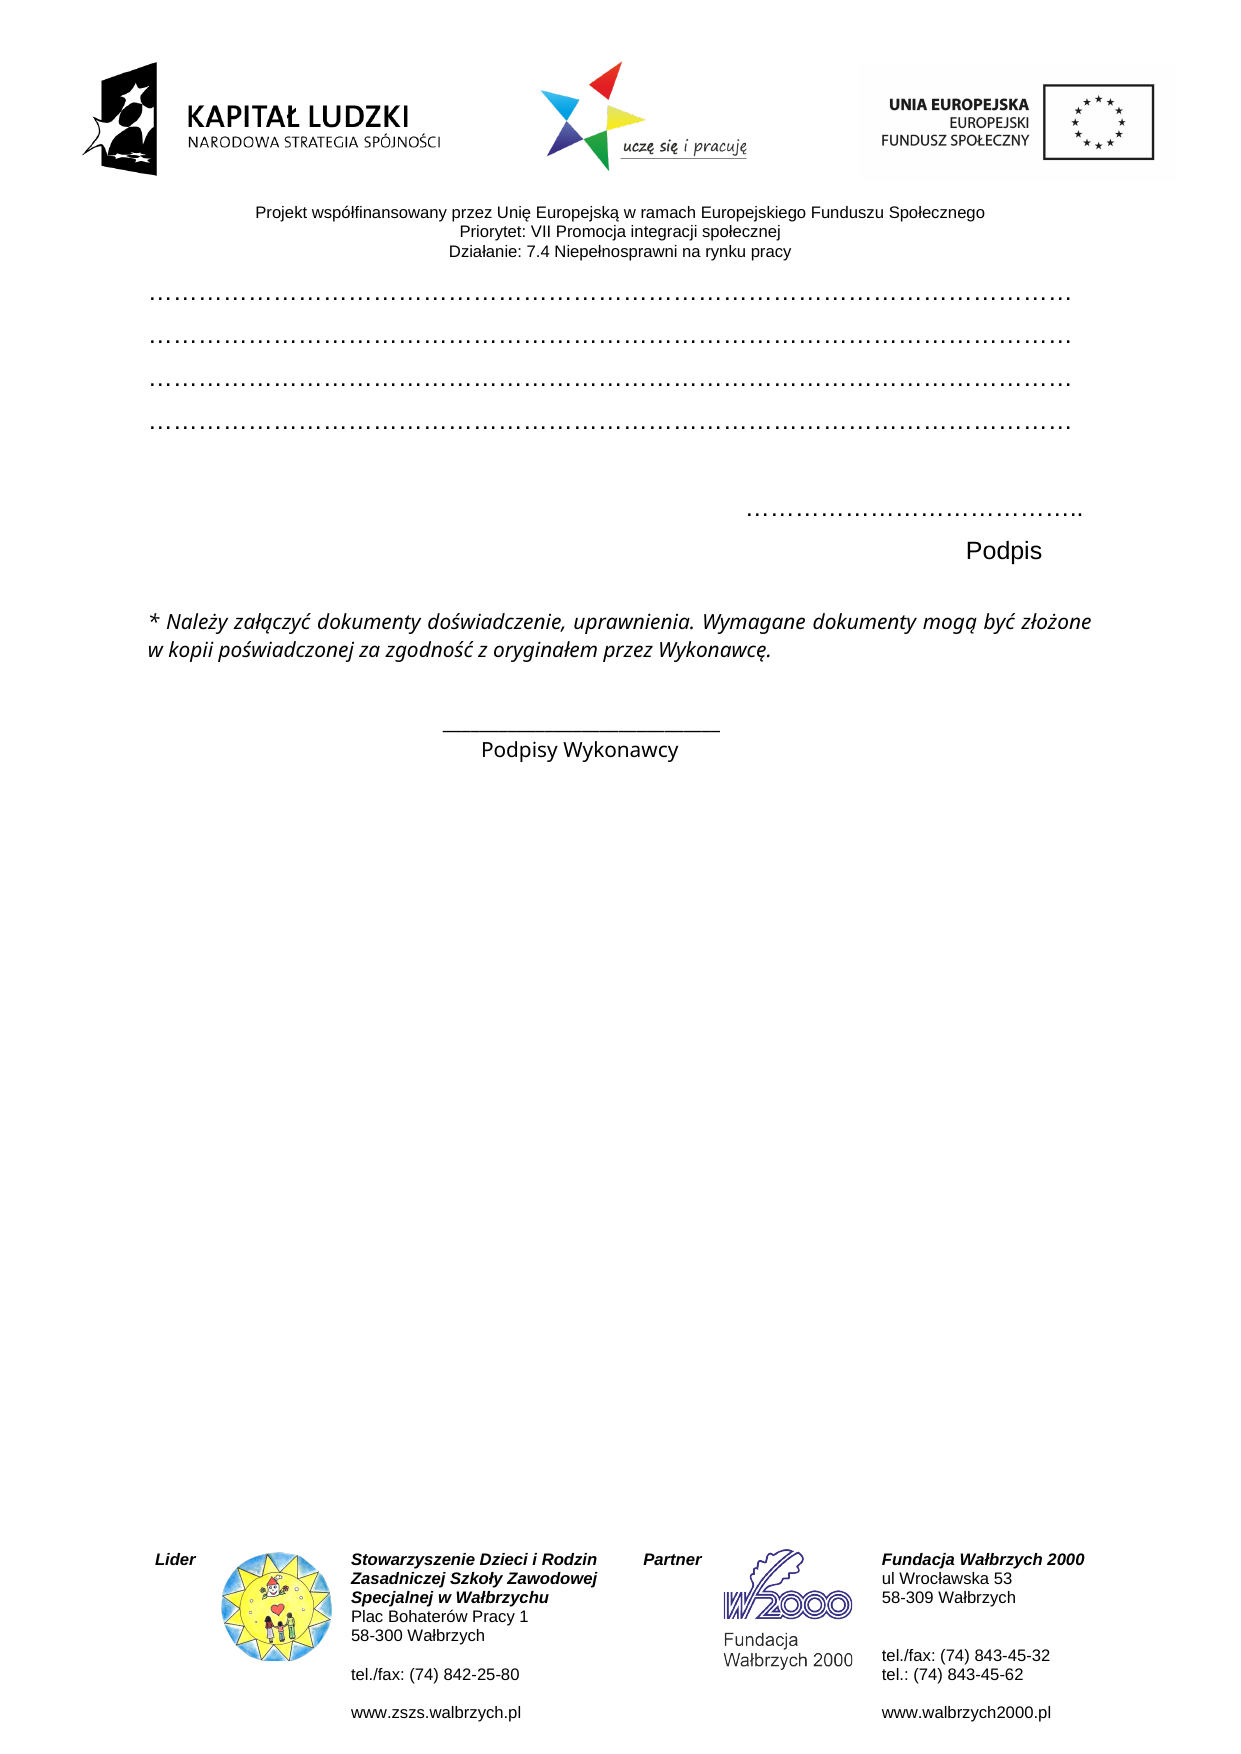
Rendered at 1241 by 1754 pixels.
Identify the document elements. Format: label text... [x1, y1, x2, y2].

picture [68, 52, 496, 181]
text * Należy załączyć dokumenty doświadczenie, uprawnienia. Wymagane dokumenty mogą być złożone w kopii poświadczonej za zgodność z oryginałem przez Wykonawcę. [148, 607, 1093, 664]
picture [723, 1549, 853, 1670]
picture [217, 1549, 336, 1668]
text Podpis [148, 536, 1093, 564]
picture [540, 61, 747, 171]
text ………………………………….. [148, 492, 1093, 521]
text ______________________________ [148, 707, 1093, 736]
text ………………………………………………………………………………………………………………………………………………………………………………………………………………………………………………………………………………………………………………………………………………………………………………………………………… [148, 277, 1093, 435]
text Podpisy Wykonawcy [369, 736, 1093, 764]
picture [859, 63, 1176, 181]
